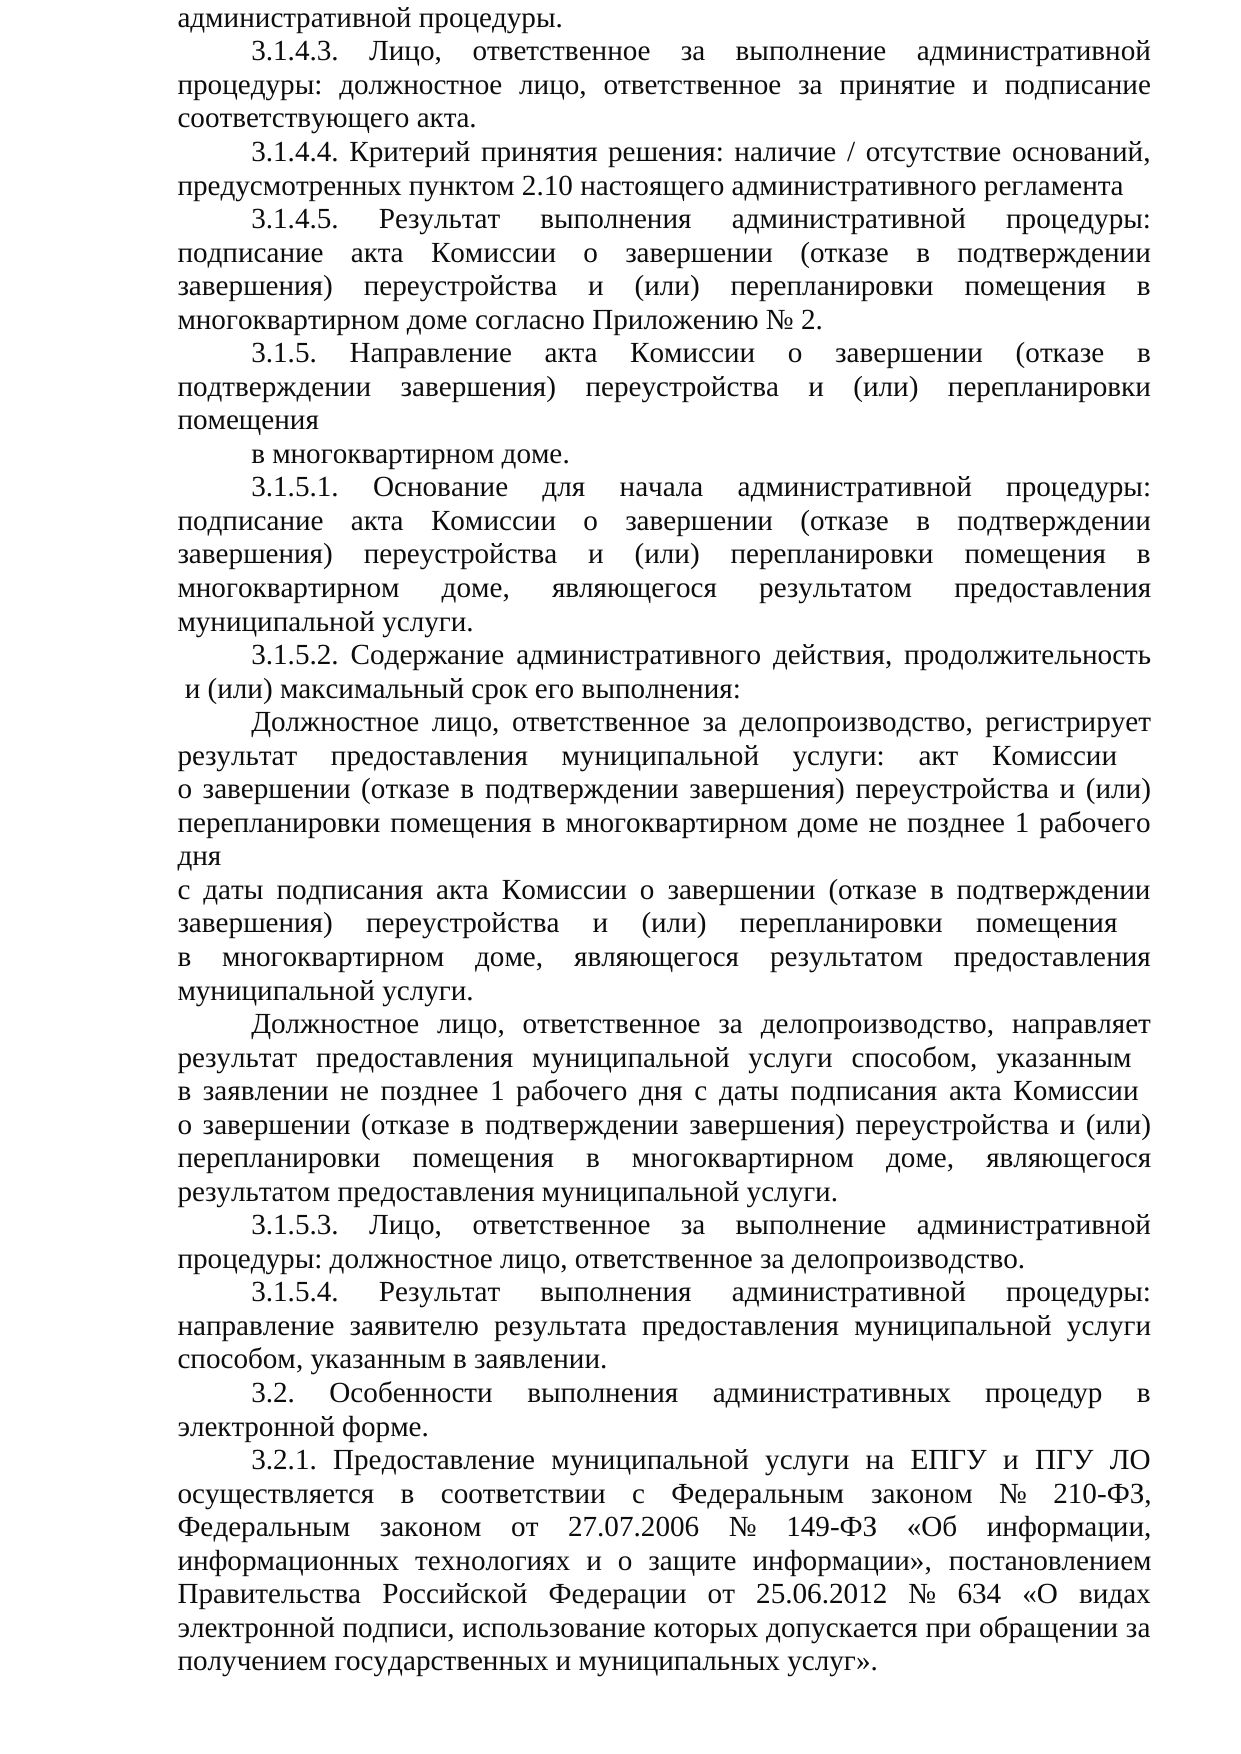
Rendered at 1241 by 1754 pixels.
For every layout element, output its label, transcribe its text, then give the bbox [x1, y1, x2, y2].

text 3.2.1. Предоставление муниципальной услуги на ЕПГУ и ПГУ ЛО осуществляется в соответствии с Федеральным законом № 210-ФЗ, Федеральным законом от 27.07.2006 № 149-ФЗ «Об информации, информационных технологиях и о защите информации», постановлением Правительства Российской Федерации от 25.06.2012 № 634 «О видах электронной подписи, использование которых допускается при обращении за получением государственных и муниципальных услуг». [177, 1442, 1152, 1677]
text 3.1.5.2. Содержание административного действия, продолжительность и (или) максимальный срок его выполнения: [177, 637, 1152, 704]
text Должностное лицо, ответственное за делопроизводство, направляет результат предоставления муниципальной услуги способом, указанным в заявлении не позднее 1 рабочего дня с даты подписания акта Комиссии о завершении (отказе в подтверждении завершения) переустройства и (или) перепланировки помещения в многоквартирном доме, являющегося результатом предоставления муниципальной услуги. [177, 1006, 1152, 1207]
text 3.1.5.1. Основание для начала административной процедуры: подписание акта Комиссии о завершении (отказе в подтверждении завершения) переустройства и (или) перепланировки помещения в многоквартирном доме, являющегося результатом предоставления муниципальной услуги. [177, 469, 1152, 637]
text 3.2. Особенности выполнения административных процедур в электронной форме. [177, 1375, 1152, 1442]
text 3.1.5. Направление акта Комиссии о завершении (отказе в подтверждении завершения) переустройства и (или) перепланировки помещения [177, 335, 1152, 436]
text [177, 0, 1152, 33]
text 3.1.4.4. Критерий принятия решения: наличие / отсутствие оснований, предусмотренных пунктом 2.10 настоящего административного регламента [177, 134, 1152, 201]
text 3.1.5.4. Результат выполнения административной процедуры: направление заявителю результата предоставления муниципальной услуги способом, указанным в заявлении. [177, 1274, 1152, 1375]
text 3.1.4.3. Лицо, ответственное за выполнение административной процедуры: должностное лицо, ответственное за принятие и подписание соответствующего акта. [177, 33, 1152, 134]
text 3.1.5.3. Лицо, ответственное за выполнение административной процедуры: должностное лицо, ответственное за делопроизводство. [177, 1207, 1152, 1274]
text в многоквартирном доме. [177, 436, 1152, 469]
text 3.1.4.5. Результат выполнения административной процедуры: подписание акта Комиссии о завершении (отказе в подтверждении завершения) переустройства и (или) перепланировки помещения в многоквартирном доме согласно Приложению № 2. [177, 201, 1152, 335]
text Должностное лицо, ответственное за делопроизводство, регистрирует результат предоставления муниципальной услуги: акт Комиссии о завершении (отказе в подтверждении завершения) переустройства и (или) перепланировки помещения в многоквартирном доме не позднее 1 рабочего дня с даты подписания акта Комиссии о завершении (отказе в подтверждении завершения) переустройства и (или) перепланировки помещения в многоквартирном доме, являющегося результатом предоставления муниципальной услуги. [177, 704, 1152, 1006]
